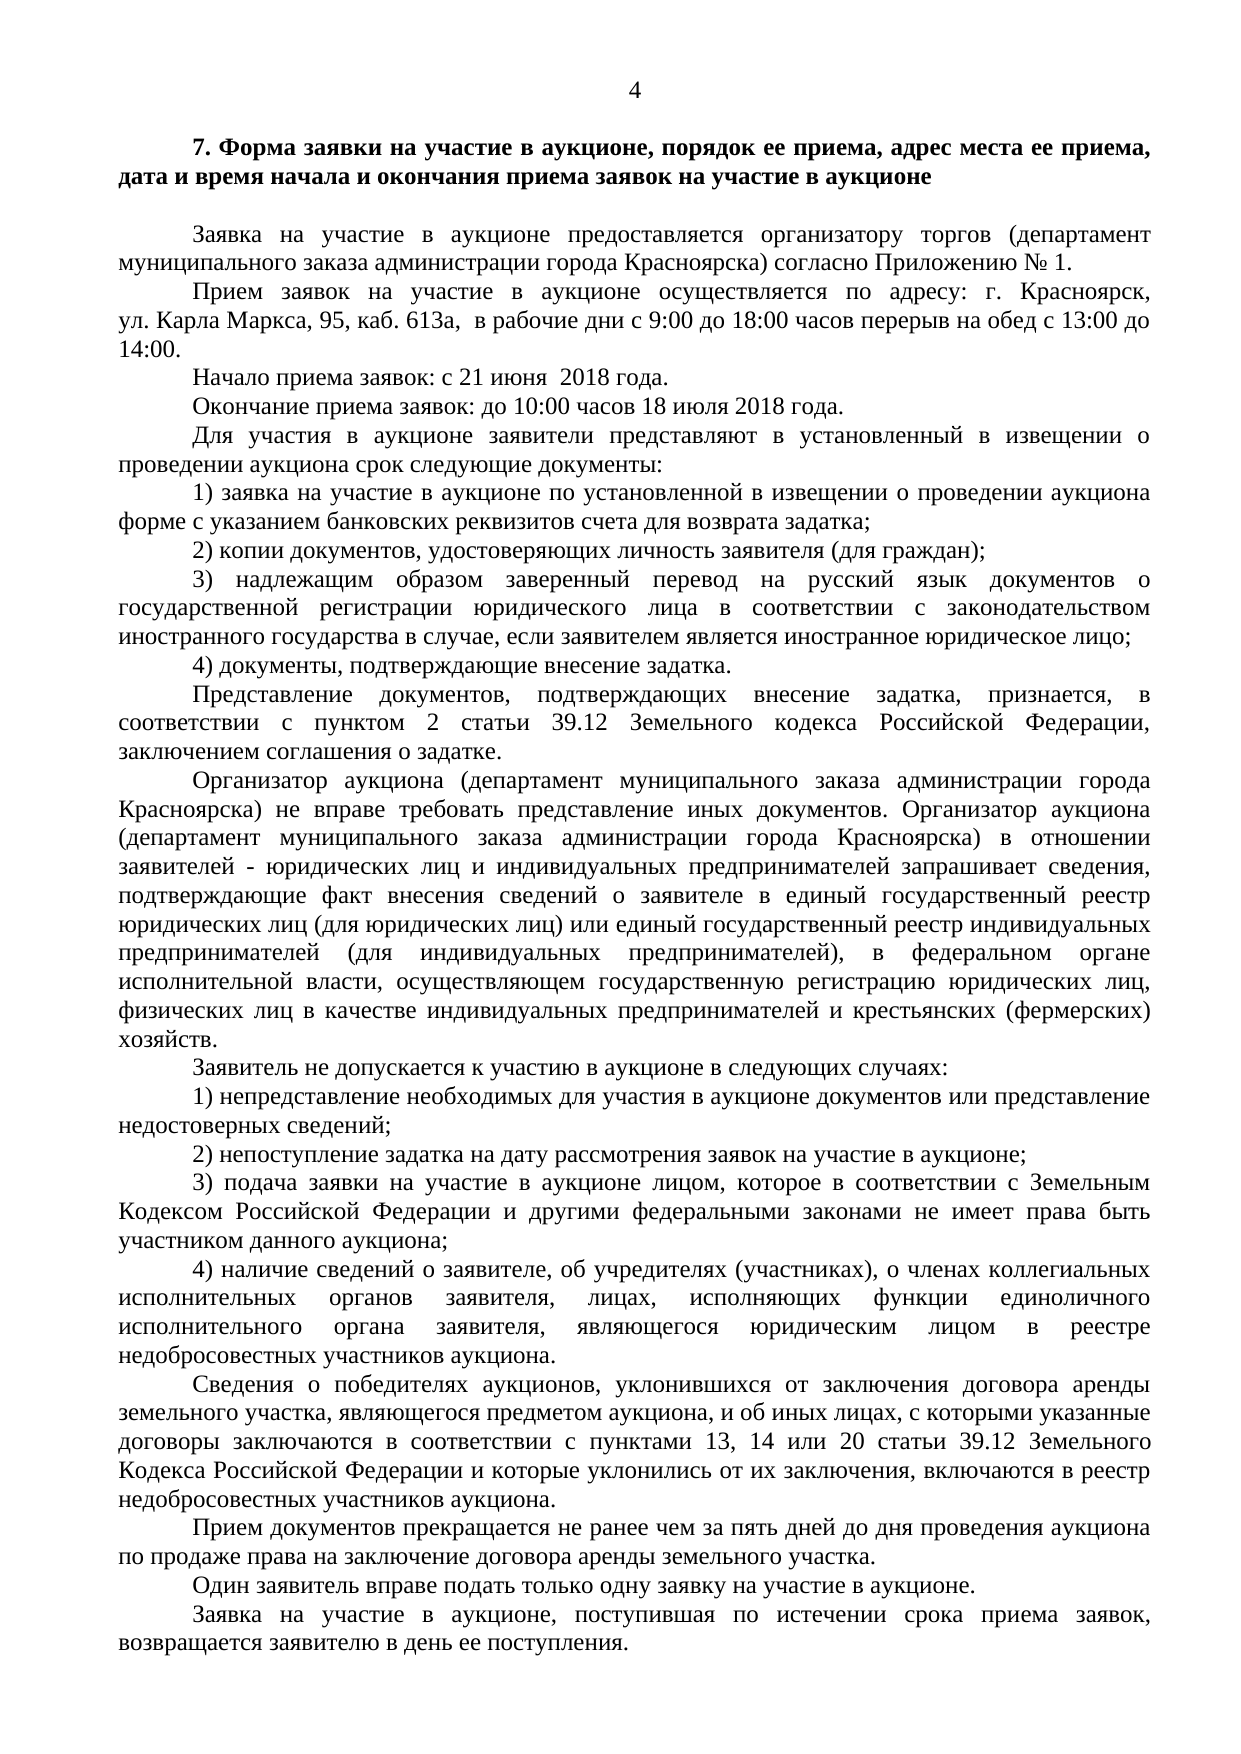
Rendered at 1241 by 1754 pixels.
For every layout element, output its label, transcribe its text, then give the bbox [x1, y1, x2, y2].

text Для участия в аукционе заявители представляют в установленный в извещении о проведении аукциона срок следующие документы: [118, 420, 1152, 477]
text 2) непоступление задатка на дату рассмотрения заявок на участие в аукционе; [118, 1139, 1152, 1167]
text Сведения о победителях аукционов, уклонившихся от заключения договора аренды земельного участка, являющегося предметом аукциона, и об иных лицах, с которыми указанные договоры заключаются в соответствии с пунктами 13, 14 или 20 статьи 39.12 Земельного Кодекса Российской Федерации и которые уклонились от их заключения, включаются в реестр недобросовестных участников аукциона. [118, 1369, 1152, 1512]
text Заявка на участие в аукционе, поступившая по истечении срока приема заявок, возвращается заявителю в день ее поступления. [118, 1599, 1152, 1656]
text 3) подача заявки на участие в аукционе лицом, которое в соответствии с Земельным Кодексом Российской Федерации и другими федеральными законами не имеет права быть участником данного аукциона; [118, 1167, 1152, 1254]
text Начало приема заявок: с 21 июня 2018 года. [118, 362, 1152, 391]
text 1) заявка на участие в аукционе по установленной в извещении о проведении аукциона форме с указанием банковских реквизитов счета для возврата задатка; [118, 477, 1152, 535]
text 1) непредставление необходимых для участия в аукционе документов или представление недостоверных сведений; [118, 1081, 1152, 1139]
text 7. Форма заявки на участие в аукционе, порядок ее приема, адрес места ее приема, дата и время начала и окончания приема заявок на участие в аукционе [118, 132, 1152, 190]
text Представление документов, подтверждающих внесение задатка, признается, в соответствии с пунктом 2 статьи 39.12 Земельного кодекса Российской Федерации, заключением соглашения о задатке. [118, 679, 1152, 765]
text 2) копии документов, удостоверяющих личность заявителя (для граждан); [118, 535, 1152, 564]
text Организатор аукциона (департамент муниципального заказа администрации города Красноярска) не вправе требовать представление иных документов. Организатор аукциона (департамент муниципального заказа администрации города Красноярска) в отношении заявителей - юридических лиц и индивидуальных предпринимателей запрашивает сведения, подтверждающие факт внесения сведений о заявителе в единый государственный реестр юридических лиц (для юридических лиц) или единый государственный реестр индивидуальных предпринимателей (для индивидуальных предпринимателей), в федеральном органе исполнительной власти, осуществляющем государственную регистрацию юридических лиц, физических лиц в качестве индивидуальных предпринимателей и крестьянских (фермерских) хозяйств. [118, 765, 1152, 1052]
text 4) наличие сведений о заявителе, об учредителях (участниках), о членах коллегиальных исполнительных органов заявителя, лицах, исполняющих функции единоличного исполнительного органа заявителя, являющегося юридическим лицом в реестре недобросовестных участников аукциона. [118, 1254, 1152, 1369]
text Окончание приема заявок: до 10:00 часов 18 июля 2018 года. [118, 391, 1152, 420]
text Заявка на участие в аукционе предоставляется организатору торгов (департамент муниципального заказа администрации города Красноярска) согласно Приложению № 1. [118, 219, 1152, 276]
text Заявитель не допускается к участию в аукционе в следующих случаях: [118, 1052, 1152, 1081]
text Один заявитель вправе подать только одну заявку на участие в аукционе. [118, 1570, 1152, 1599]
text 4) документы, подтверждающие внесение задатка. [118, 650, 1152, 679]
text Прием заявок на участие в аукционе осуществляется по адресу: г. Красноярск, ул. Карла Маркса, 95, каб. 613а, в рабочие дни с 9:00 до 18:00 часов перерыв на обед с 13:00 до 14:00. [118, 276, 1152, 362]
text Прием документов прекращается не ранее чем за пять дней до дня проведения аукциона по продаже права на заключение договора аренды земельного участка. [118, 1512, 1152, 1570]
text 3) надлежащим образом заверенный перевод на русский язык документов о государственной регистрации юридического лица в соответствии с законодательством иностранного государства в случае, если заявителем является иностранное юридическое лицо; [118, 564, 1152, 650]
